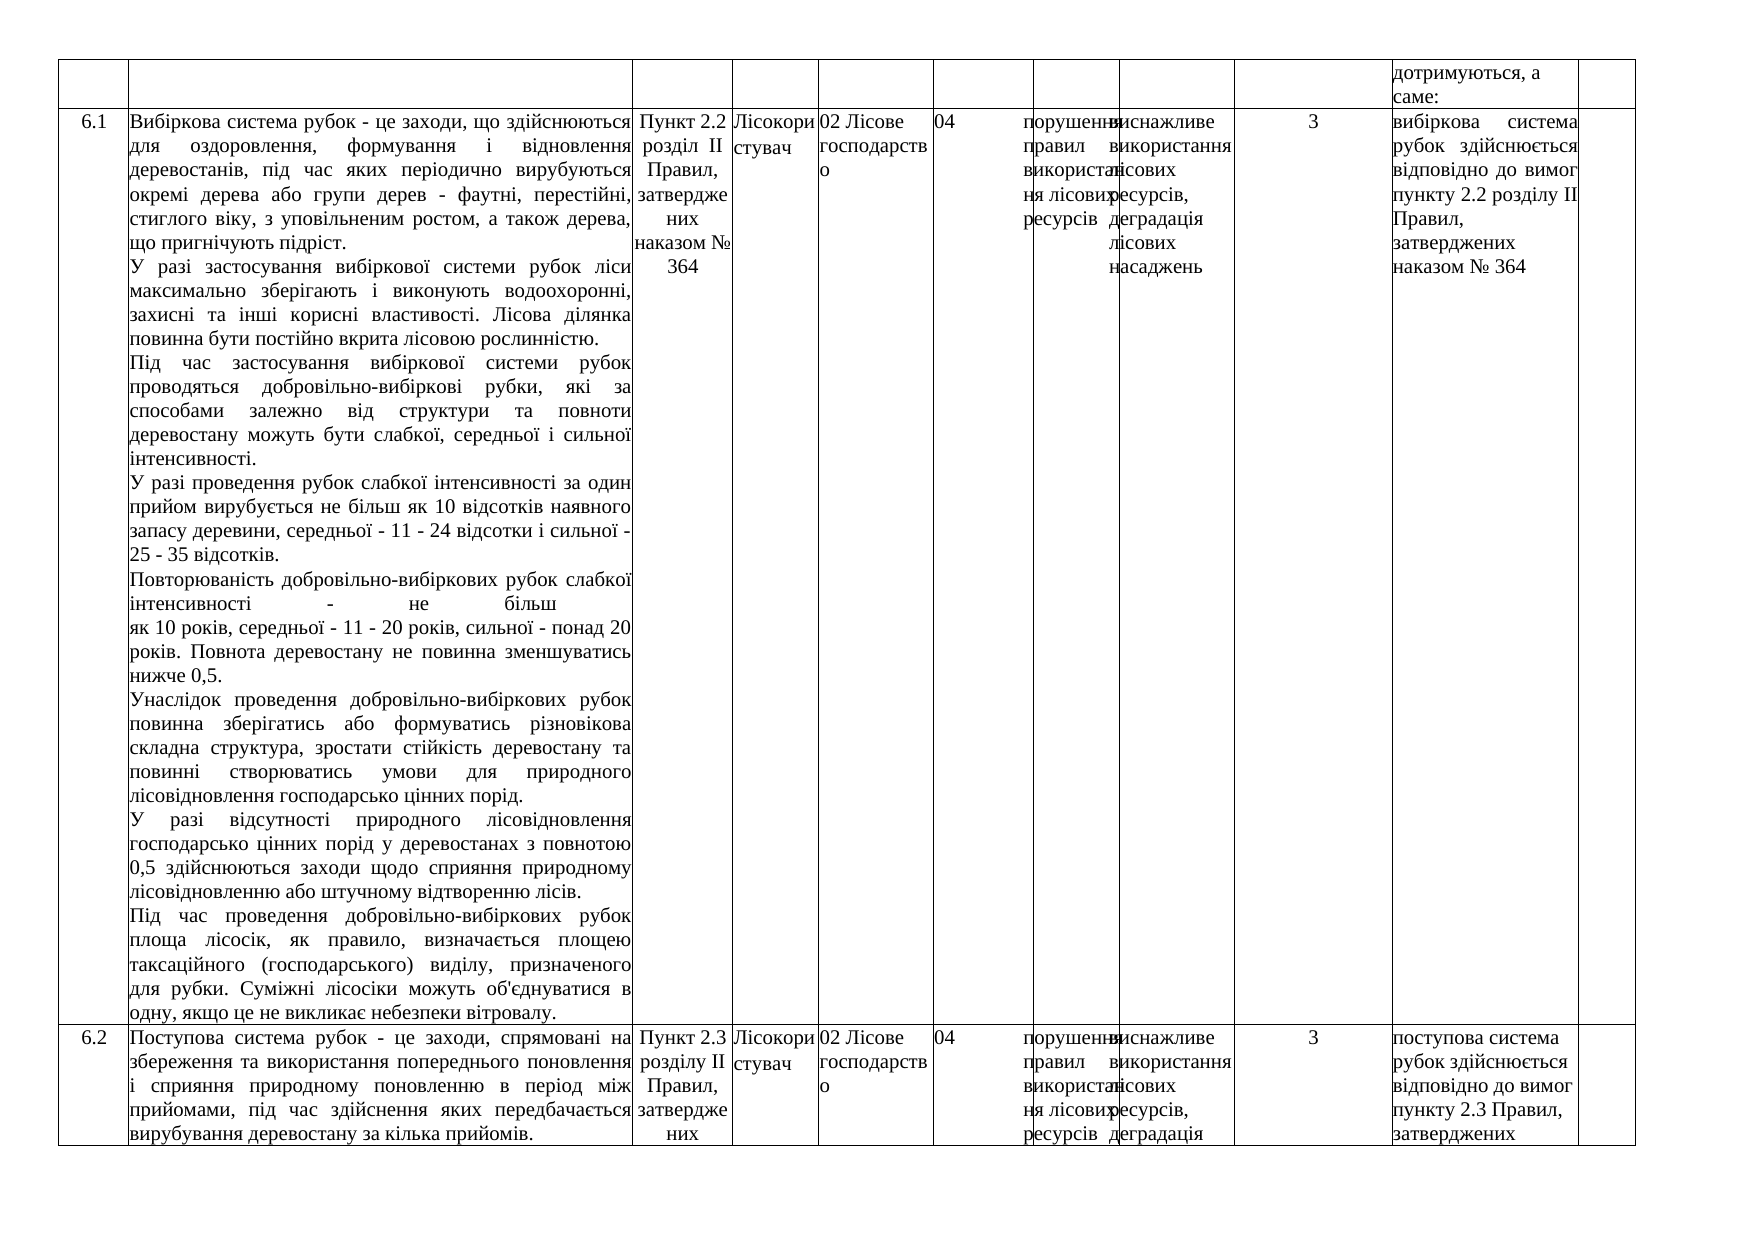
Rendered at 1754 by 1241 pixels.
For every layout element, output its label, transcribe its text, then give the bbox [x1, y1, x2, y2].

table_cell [1034, 109, 1119, 1024]
table_cell [633, 60, 732, 108]
table_cell Пункт 2.2 розділ ІІ Правил, затверджених наказом № 364 [633, 109, 732, 1024]
table_cell 02 Лісове господарство [819, 109, 933, 1024]
table_cell [1579, 109, 1635, 1024]
table_cell Лісокористувач [733, 1025, 818, 1145]
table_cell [633, 1025, 732, 1145]
table_cell 6.2 [59, 1025, 128, 1145]
table_cell [1120, 60, 1234, 108]
table_cell 6 [59, 60, 128, 108]
table_cell 3 [1235, 109, 1392, 1024]
table_cell Вибіркова система рубок - це заходи, що здійснюються для оздоровлення, формування і відновлення деревостанів, під час яких періодично вирубуються окремі дерева або групи дерев - фаутні, перестійні, стиглого віку, з уповільненим ростом, а також дерева, що пригнічують підріст. У разі застосування вибіркової системи рубок ліси максимально зберігають і виконують водоохоронні, захисні та інші корисні властивості. Лісова ділянка повинна бути постійно вкрита лісовою рослинністю. Під час застосування вибіркової системи рубок проводяться добровільно-вибіркові рубки, які за способами залежно від структури та повноти деревостану можуть бути слабкої, середньої і сильної інтенсивності. У разі проведення рубок слабкої інтенсивності за один прийом вирубується не більш як 10 відсотків наявного запасу деревини, середньої - 11 - 24 відсотки і сильної - 25 - 35 відсотків. Повторюваність добровільно-вибіркових рубок слабкої інтенсивності - не більш як 10 років, середньої - 11 - 20 років, сильної - понад 20 років. Повнота деревостану не повинна зменшуватись нижче 0,5. Унаслідок проведення добровільно-вибіркових рубок повинна зберігатись або формуватись різновікова складна структура, зростати стійкість деревостану та повинні створюватись умови для природного лісовідновлення господарсько цінних порід. У разі відсутності природного лісовідновлення господарсько цінних порід у деревостанах з повнотою 0,5 здійснюються заходи щодо сприяння природному лісовідновленню або штучному відтворенню лісів. Під час проведення добровільно-вибіркових рубок площа лісосік, як правило, визначається площею таксаційного (господарського) виділу, призначеного для рубки. Суміжні лісосіки можуть об'єднуватися в одну, якщо це не викликає небезпеки вітровалу. [129, 109, 632, 1024]
table_cell [1235, 60, 1392, 108]
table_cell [129, 1025, 632, 1145]
table_cell 04 [934, 1025, 1033, 1145]
table_cell 3 [1235, 1025, 1392, 1145]
table_cell [129, 60, 632, 108]
table_cell [934, 60, 1033, 108]
table_cell вибіркова система рубок здійснюється відповідно до вимог пункту 2.2 розділу II Правил, затверджених наказом № 364 [1393, 206, 1578, 1024]
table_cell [1393, 1025, 1578, 1145]
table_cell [1393, 60, 1578, 108]
table_cell 6.1 [59, 109, 128, 1024]
table_cell [819, 60, 933, 108]
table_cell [1034, 1025, 1119, 1145]
table_cell [1579, 1025, 1635, 1145]
table_cell 04 [934, 109, 1033, 1024]
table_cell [1120, 1025, 1234, 1145]
table_cell [733, 60, 818, 108]
table_cell [1579, 60, 1635, 108]
table_cell [1034, 60, 1119, 108]
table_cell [1120, 109, 1234, 1024]
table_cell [819, 1025, 933, 1145]
table_cell Лісокористувач [733, 109, 818, 1024]
